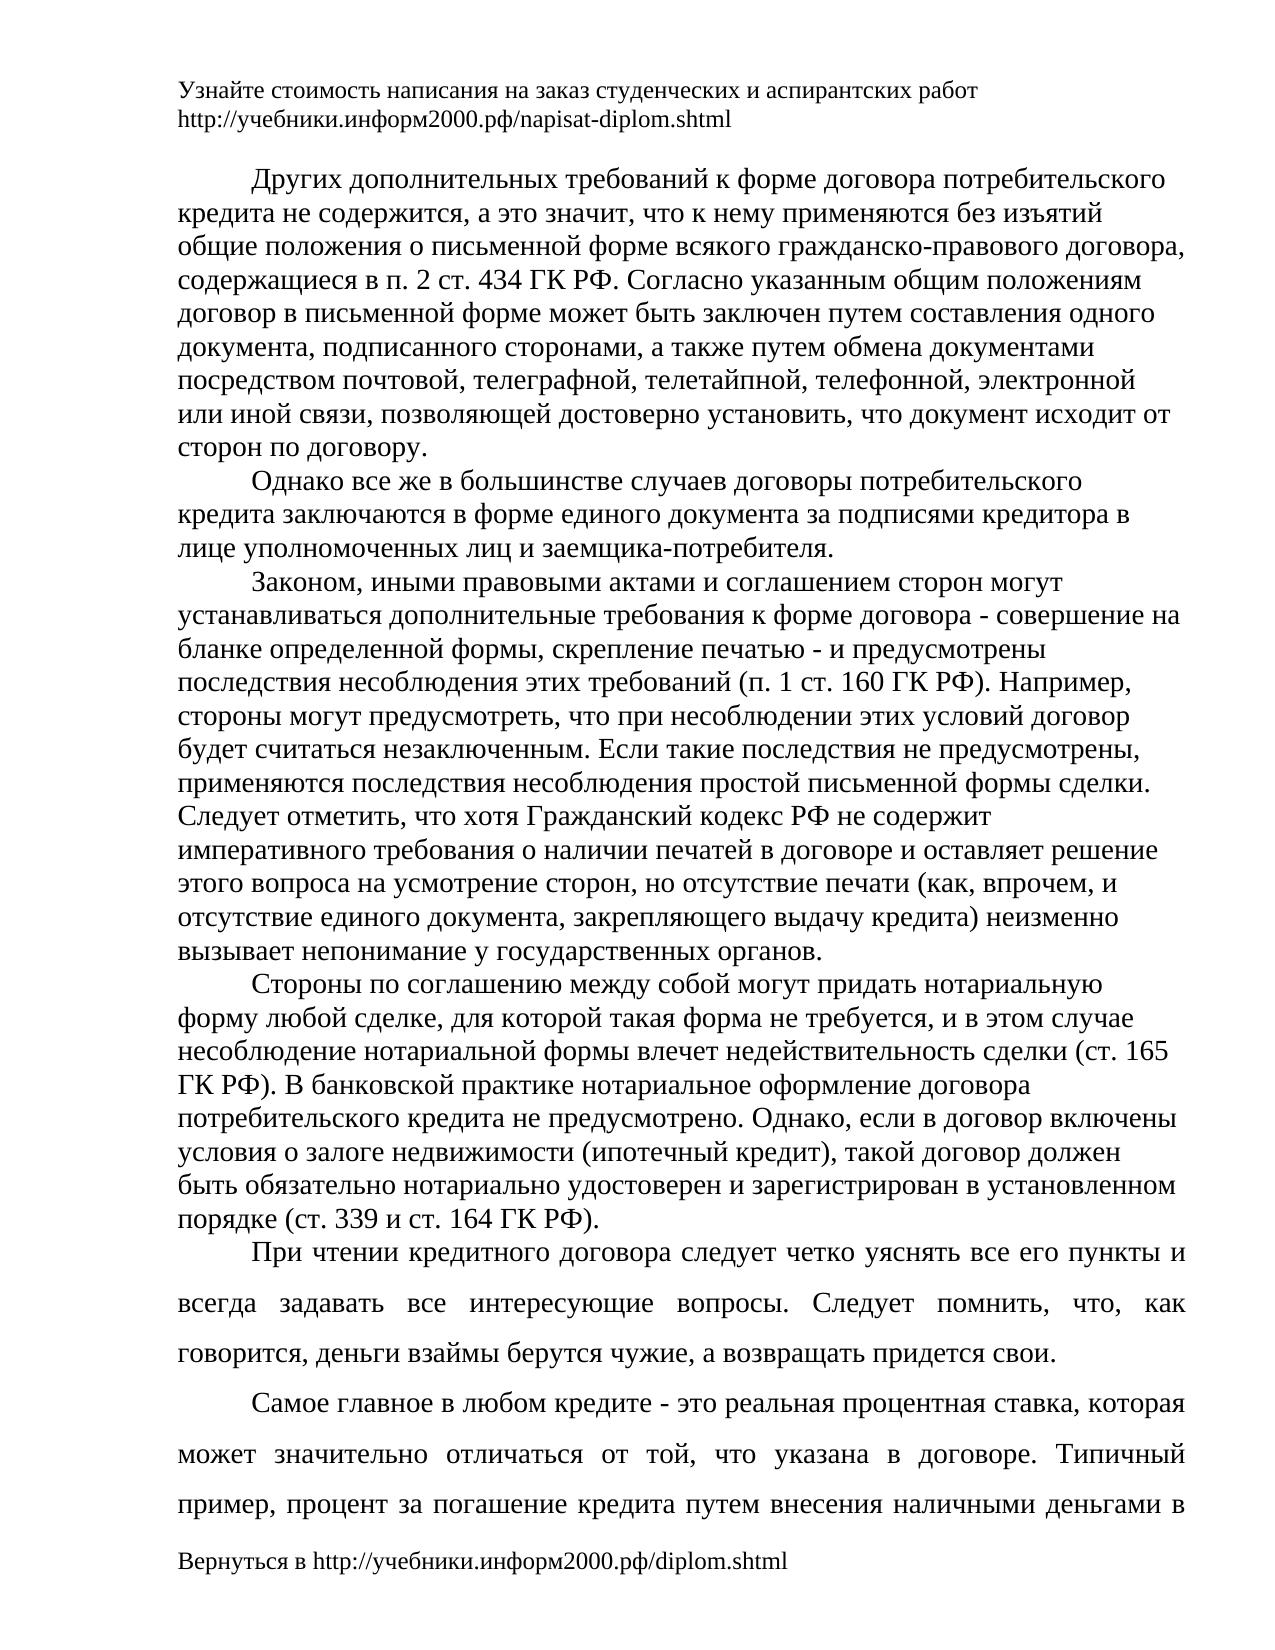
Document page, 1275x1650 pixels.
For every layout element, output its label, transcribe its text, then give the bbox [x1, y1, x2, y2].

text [177, 1386, 1186, 1520]
text Однако все же в большинстве случаев договоры потребительского кредита заключаются в форме единого документа за подписями кредитора в лице уполномоченных лиц и заемщика-потребителя. [177, 463, 1186, 564]
text Других дополнительных требований к форме договора потребительского кредита не содержится, а это значит, что к нему применяются без изъятий общие положения о письменной форме всякого гражданско-правового договора, содержащиеся в п. 2 ст. 434 ГК РФ. Согласно указанным общим положениям договор в письменной форме может быть заключен путем составления одного документа, подписанного сторонами, а также путем обмена документами посредством почтовой, телеграфной, телетайпной, телефонной, электронной или иной связи, позволяющей достоверно установить, что документ исходит от сторон по договору. [177, 161, 1186, 463]
text Стороны по соглашению между собой могут придать нотариальную форму любой сделке, для которой такая форма не требуется, и в этом случае несоблюдение нотариальной формы влечет недействительность сделки (ст. 165 ГК РФ). В банковской практике нотариальное оформление договора потребительского кредита не предусмотрено. Однако, если в договор включены условия о залоге недвижимости (ипотечный кредит), такой договор должен быть обязательно нотариально удостоверен и зарегистрирован в установленном порядке (ст. 339 и ст. 164 ГК РФ). [177, 966, 1186, 1234]
text При чтении кредитного договора следует четко уяснять все его пункты и всегда задавать все интересующие вопросы. Следует помнить, что, как говорится, деньги взаймы берутся чужие, а возвращать придется свои. [177, 1234, 1186, 1369]
text Законом, иными правовыми актами и соглашением сторон могут устанавливаться дополнительные требования к форме договора - совершение на бланке определенной формы, скрепление печатью - и предусмотрены последствия несоблюдения этих требований (п. 1 ст. 160 ГК РФ). Например, стороны могут предусмотреть, что при несоблюдении этих условий договор будет считаться незаключенным. Если такие последствия не предусмотрены, применяются последствия несоблюдения простой письменной формы сделки. Следует отметить, что хотя Гражданский кодекс РФ не содержит императивного требования о наличии печатей в договоре и оставляет решение этого вопроса на усмотрение сторон, но отсутствие печати (как, впрочем, и отсутствие единого документа, закрепляющего выдачу кредита) неизменно вызывает непонимание у государственных органов. [177, 564, 1186, 966]
